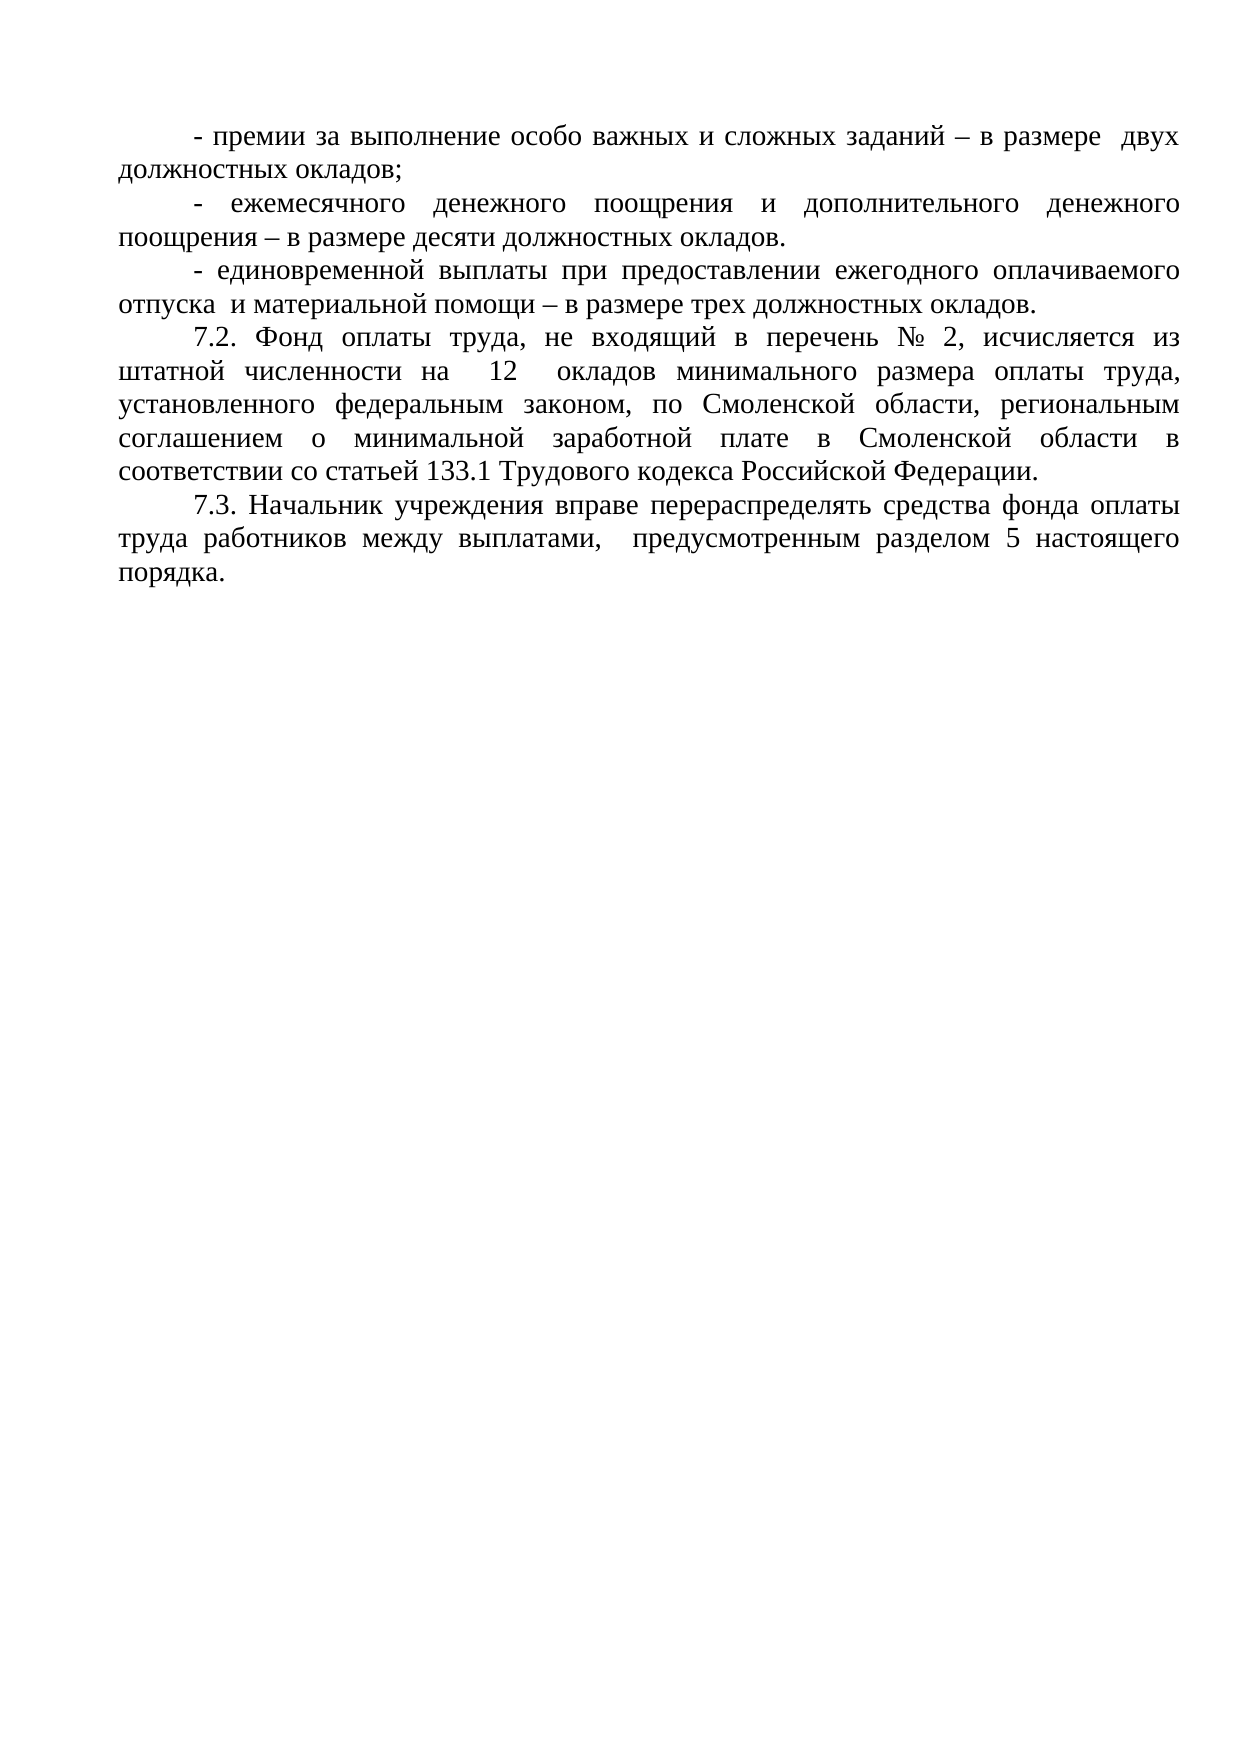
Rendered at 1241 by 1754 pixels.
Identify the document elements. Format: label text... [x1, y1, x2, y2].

text 7.3. Начальник учреждения вправе перераспределять средства фонда оплаты труда работников между выплатами, предусмотренным разделом 5 настоящего порядка. [118, 487, 1181, 588]
text - премии за выполнение особо важных и сложных заданий – в размере двух должностных окладов; [118, 118, 1181, 185]
text - единовременной выплаты при предоставлении ежегодного оплачиваемого отпуска и материальной помощи – в размере трех должностных окладов. [118, 252, 1181, 319]
text - ежемесячного денежного поощрения и дополнительного денежного поощрения – в размере десяти должностных окладов. [118, 185, 1181, 252]
text 7.2. Фонд оплаты труда, не входящий в перечень № 2, исчисляется из штатной численности на 12 окладов минимального размера оплаты труда, установленного федеральным законом, по Смоленской области, региональным соглашением о минимальной заработной плате в Смоленской области в соответствии со статьей 133.1 Трудового кодекса Российской Федерации. [118, 319, 1181, 487]
